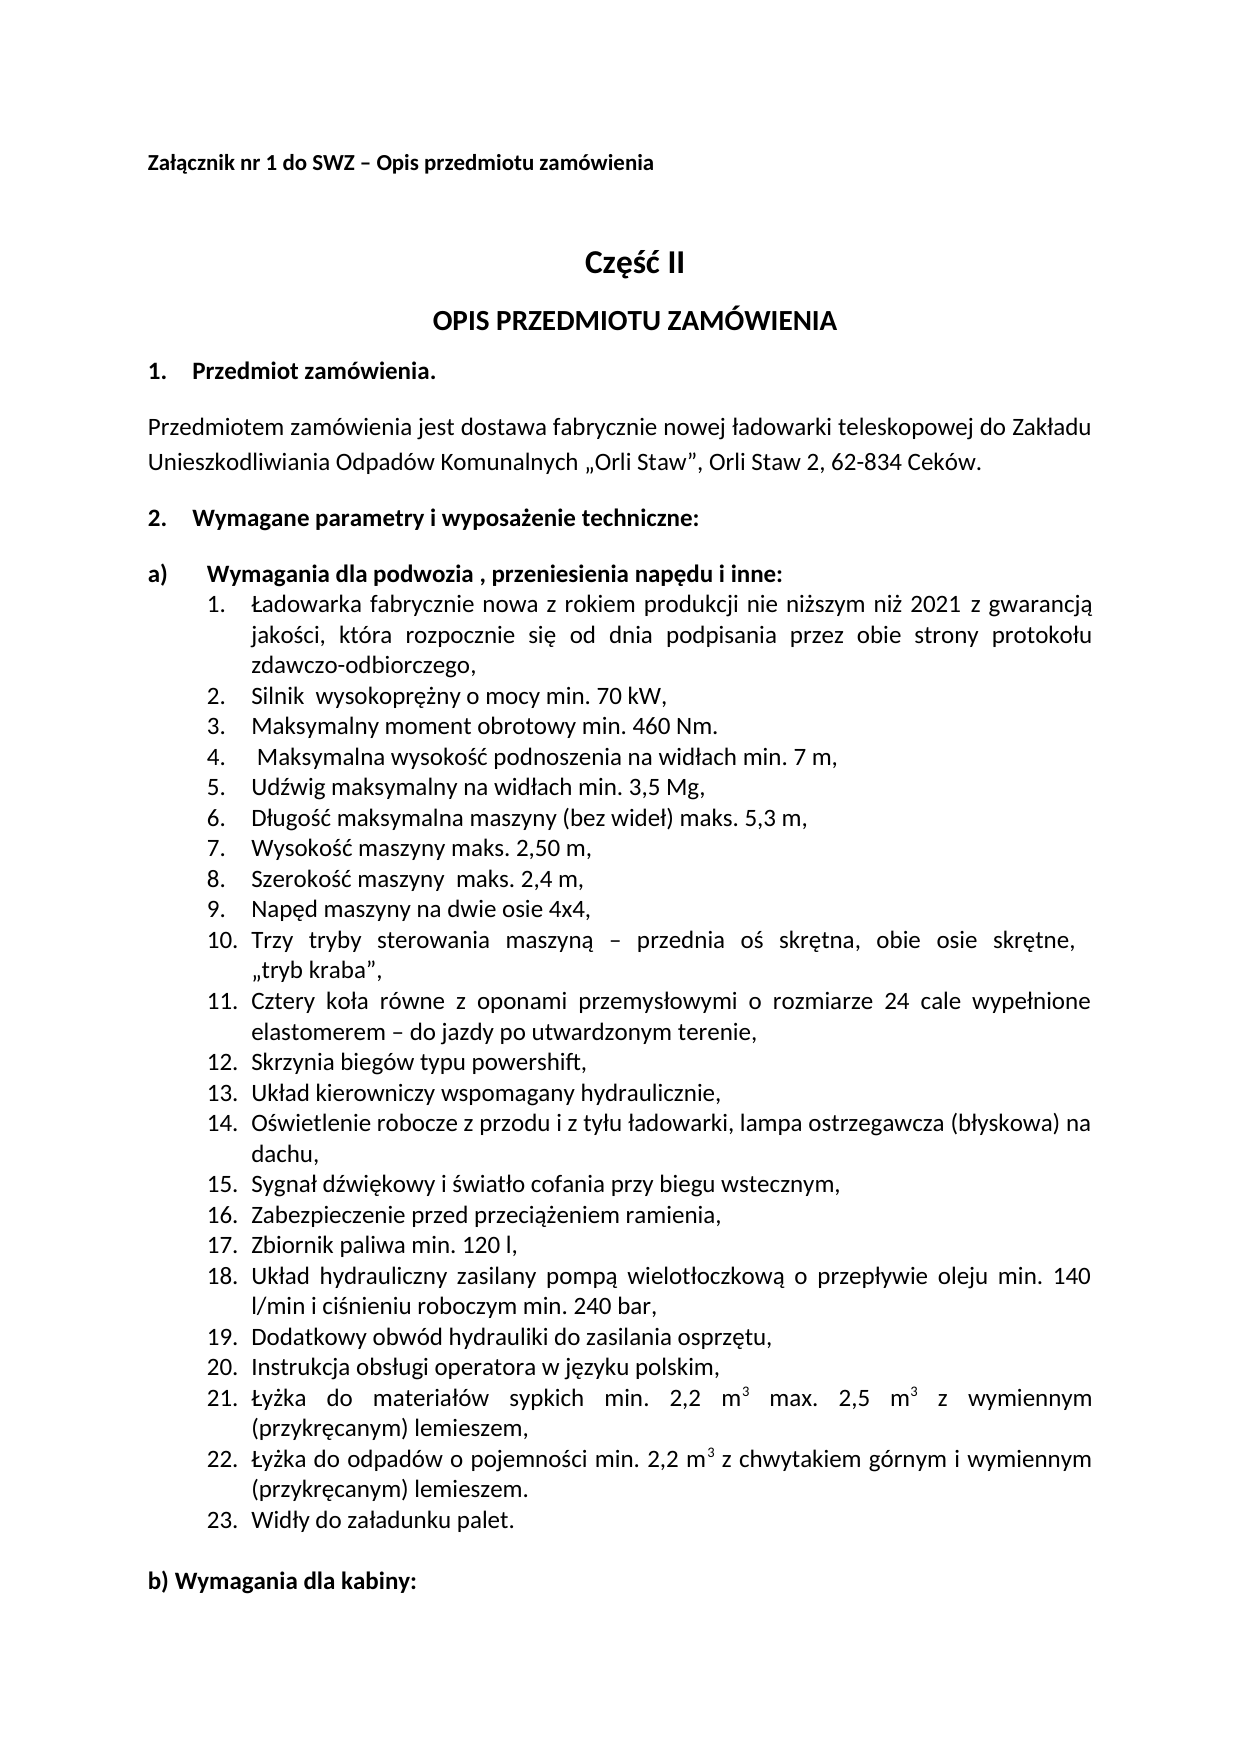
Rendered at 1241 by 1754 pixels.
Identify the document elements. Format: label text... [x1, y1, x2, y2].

list Trzy tryby sterowania maszyną – przednia oś skrętna, obie osie skrętne, „tryb kraba”, [207, 924, 1093, 985]
list Wymagania dla podwozia , przeniesienia napędu i inne: [148, 558, 1093, 588]
text Załącznik nr 1 do SWZ – Opis przedmiotu zamówienia [148, 148, 1122, 176]
list Maksymalna wysokość podnoszenia na widłach min. 7 m, [207, 741, 1093, 771]
list Wysokość maszyny maks. 2,50 m, [207, 832, 1093, 863]
list Skrzynia biegów typu powershift, [207, 1046, 1093, 1077]
list Przedmiot zamówienia. [148, 355, 1093, 386]
text Część II [148, 241, 1122, 282]
list Silnik wysokoprężny o mocy min. 70 kW, [207, 680, 1093, 710]
list Cztery koła równe z oponami przemysłowymi o rozmiarze 24 cale wypełnione elastomerem – do jazdy po utwardzonym terenie, [207, 985, 1093, 1046]
list Napęd maszyny na dwie osie 4x4, [207, 893, 1093, 924]
list Zbiornik paliwa min. 120 l, [207, 1229, 1093, 1260]
list Maksymalny moment obrotowy min. 460 Nm. [207, 710, 1093, 741]
list Sygnał dźwiękowy i światło cofania przy biegu wstecznym, [207, 1168, 1093, 1199]
list Zabezpieczenie przed przeciążeniem ramienia, [207, 1199, 1093, 1229]
list Łyżka do odpadów o pojemności min. 2,2 m3 z chwytakiem górnym i wymiennym (przykręcanym) lemieszem. [207, 1443, 1093, 1504]
list Długość maksymalna maszyny (bez wideł) maks. 5,3 m, [207, 802, 1093, 832]
list b) Wymagania dla kabiny: [0, 1565, 1093, 1596]
text OPIS PRZEDMIOTU ZAMÓWIENIA [148, 302, 1122, 337]
list Instrukcja obsługi operatora w języku polskim, [207, 1351, 1093, 1382]
list Układ kierowniczy wspomagany hydraulicznie, [207, 1077, 1093, 1107]
list Łyżka do materiałów sypkich min. 2,2 m3 max. 2,5 m3 z wymiennym (przykręcanym) lemieszem, [207, 1382, 1093, 1443]
list Układ hydrauliczny zasilany pompą wielotłoczkową o przepływie oleju min. 140 l/min i ciśnieniu roboczym min. 240 bar, [207, 1260, 1093, 1321]
list Ładowarka fabrycznie nowa z rokiem produkcji nie niższym niż 2021 z gwarancją jakości, która rozpocznie się od dnia podpisania przez obie strony protokołu zdawczo-odbiorczego, [207, 588, 1093, 680]
list Udźwig maksymalny na widłach min. 3,5 Mg, [207, 771, 1093, 802]
list Wymagane parametry i wyposażenie techniczne: [148, 502, 1093, 532]
list Oświetlenie robocze z przodu i z tyłu ładowarki, lampa ostrzegawcza (błyskowa) na dachu, [207, 1107, 1093, 1168]
text Przedmiotem zamówienia jest dostawa fabrycznie nowej ładowarki teleskopowej do Zakładu Unieszkodliwiania Odpadów Komunalnych „Orli Staw”, Orli Staw 2, 62-834 Ceków. [148, 411, 1093, 477]
list Dodatkowy obwód hydrauliki do zasilania osprzętu, [207, 1321, 1093, 1351]
list Szerokość maszyny maks. 2,4 m, [207, 863, 1093, 893]
list Widły do załadunku palet. [207, 1504, 1093, 1534]
